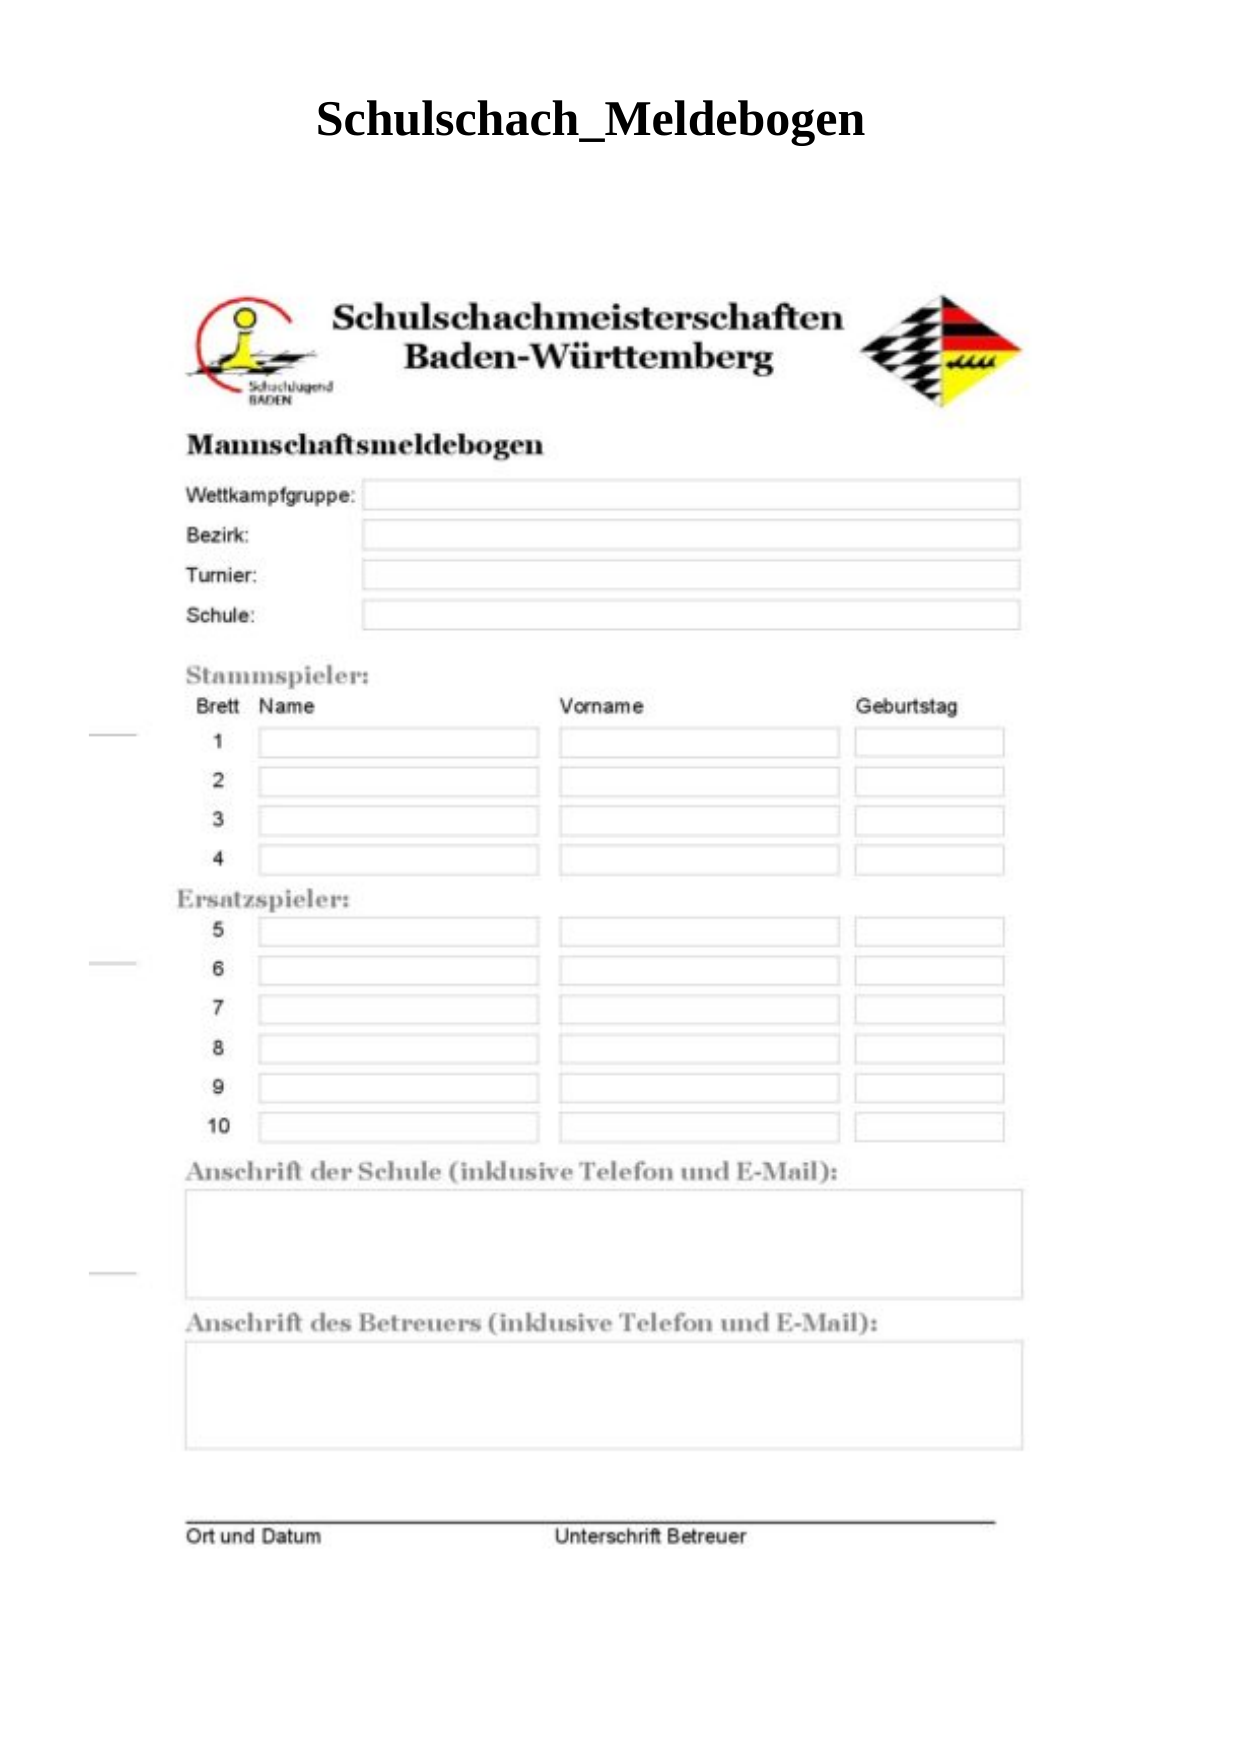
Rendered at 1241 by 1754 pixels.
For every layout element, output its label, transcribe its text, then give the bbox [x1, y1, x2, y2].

text Schulschach_Meldebogen [89, 89, 1092, 146]
picture [88, 233, 1121, 1578]
